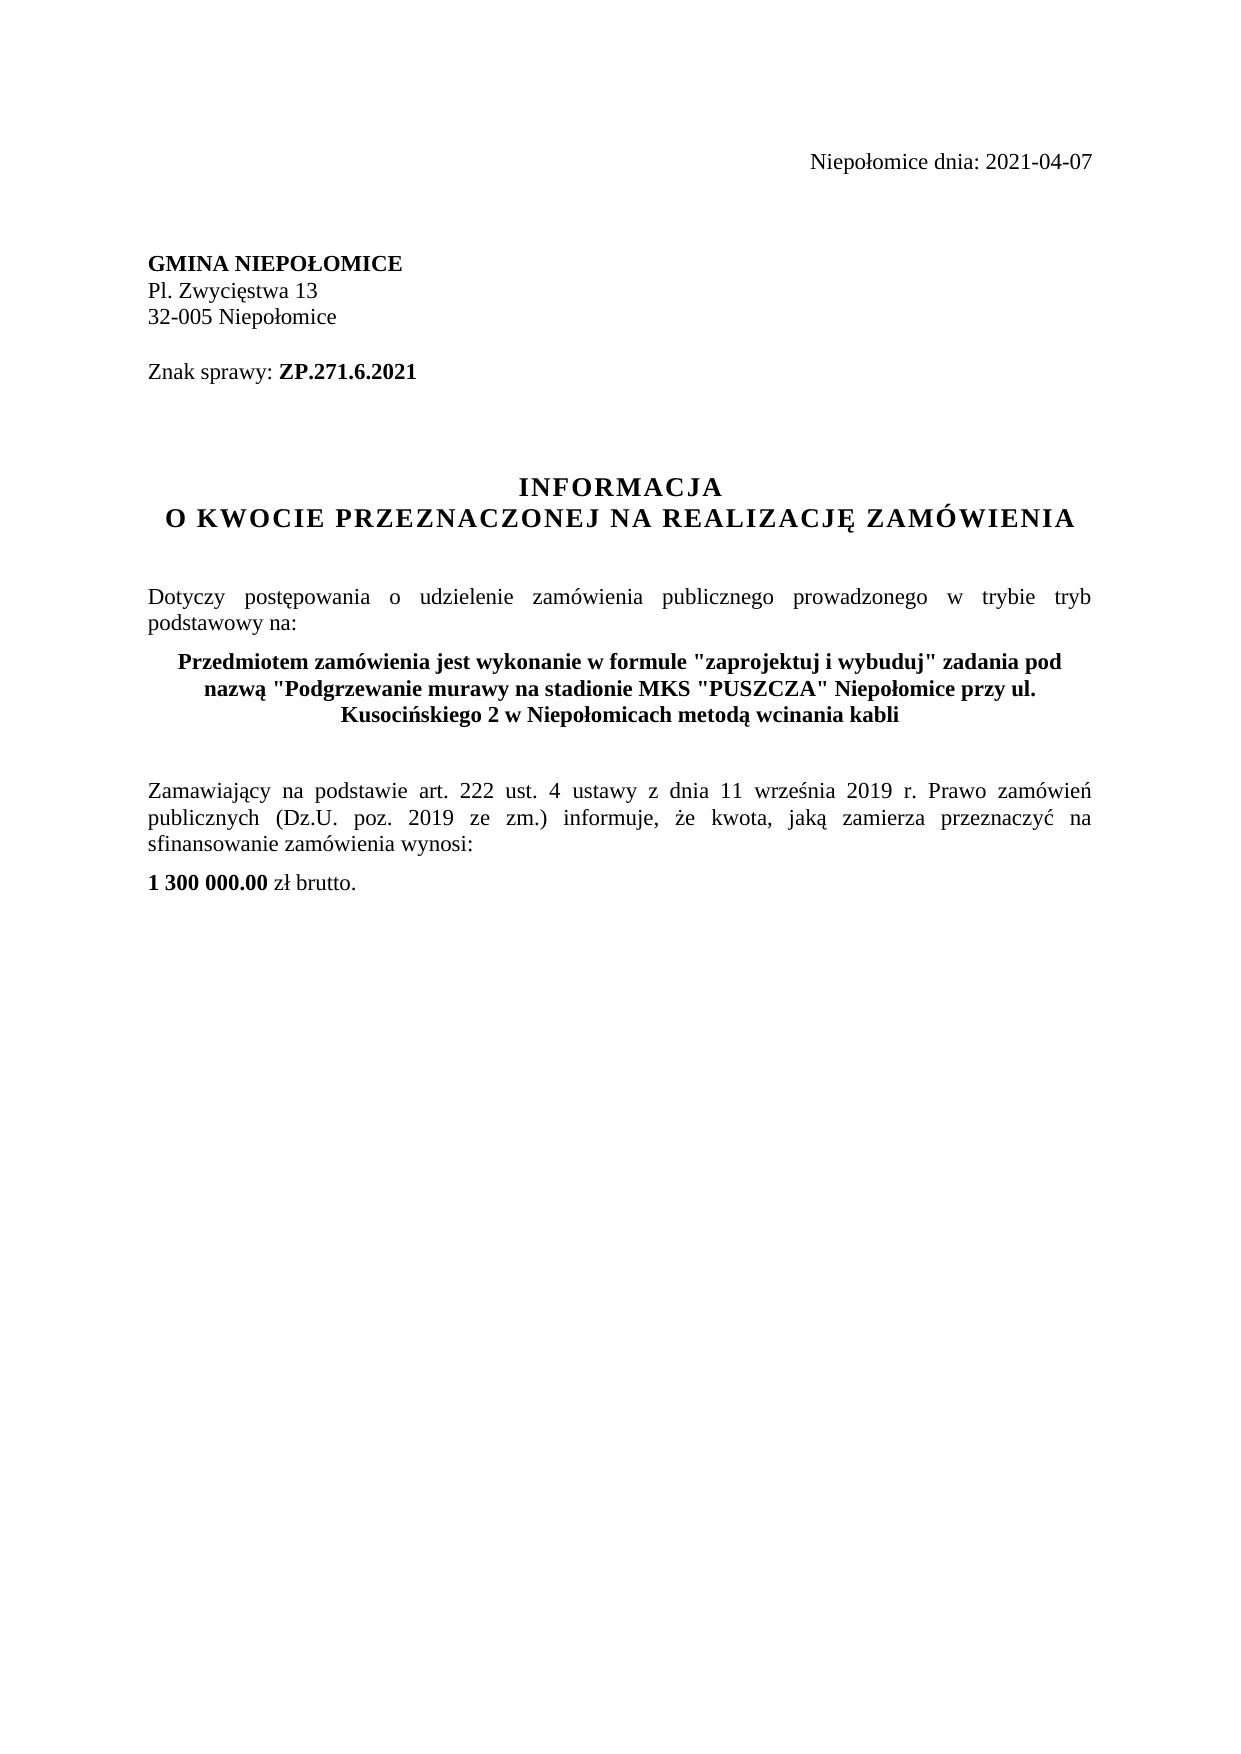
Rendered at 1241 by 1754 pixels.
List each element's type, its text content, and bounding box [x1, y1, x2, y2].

text Dotyczy postępowania o udzielenie zamówienia publicznego prowadzonego w trybie tryb podstawowy na: [148, 583, 1092, 636]
text O KWOCIE PRZEZNACZONEJ NA REALIZACJĘ ZAMÓWIENIA [148, 502, 1092, 533]
text INFORMACJA [148, 471, 1092, 502]
text Zamawiający na podstawie art. 222 ust. 4 ustawy z dnia 11 września 2019 r. Prawo zamówień publicznych (Dz.U. poz. 2019 ze zm.) informuje, że kwota, jaką zamierza przeznaczyć na sfinansowanie zamówienia wynosi: [148, 777, 1092, 856]
text 32-005 Niepołomice [148, 303, 1092, 329]
text 1 300 000.00 zł brutto. [148, 869, 1092, 895]
text Przedmiotem zamówienia jest wykonanie w formule "zaprojektuj i wybuduj" zadania pod nazwą "Podgrzewanie murawy na stadionie MKS "PUSZCZA" Niepołomice przy ul. Kusocińskiego 2 w Niepołomicach metodą wcinania kabli [148, 648, 1092, 727]
text Znak sprawy: ZP.271.6.2021 [148, 358, 1092, 384]
text GMINA NIEPOŁOMICE [148, 250, 1092, 277]
text Niepołomice dnia: 2021-04-07 [148, 148, 1092, 174]
text Pl. Zwycięstwa 13 [148, 277, 1092, 303]
